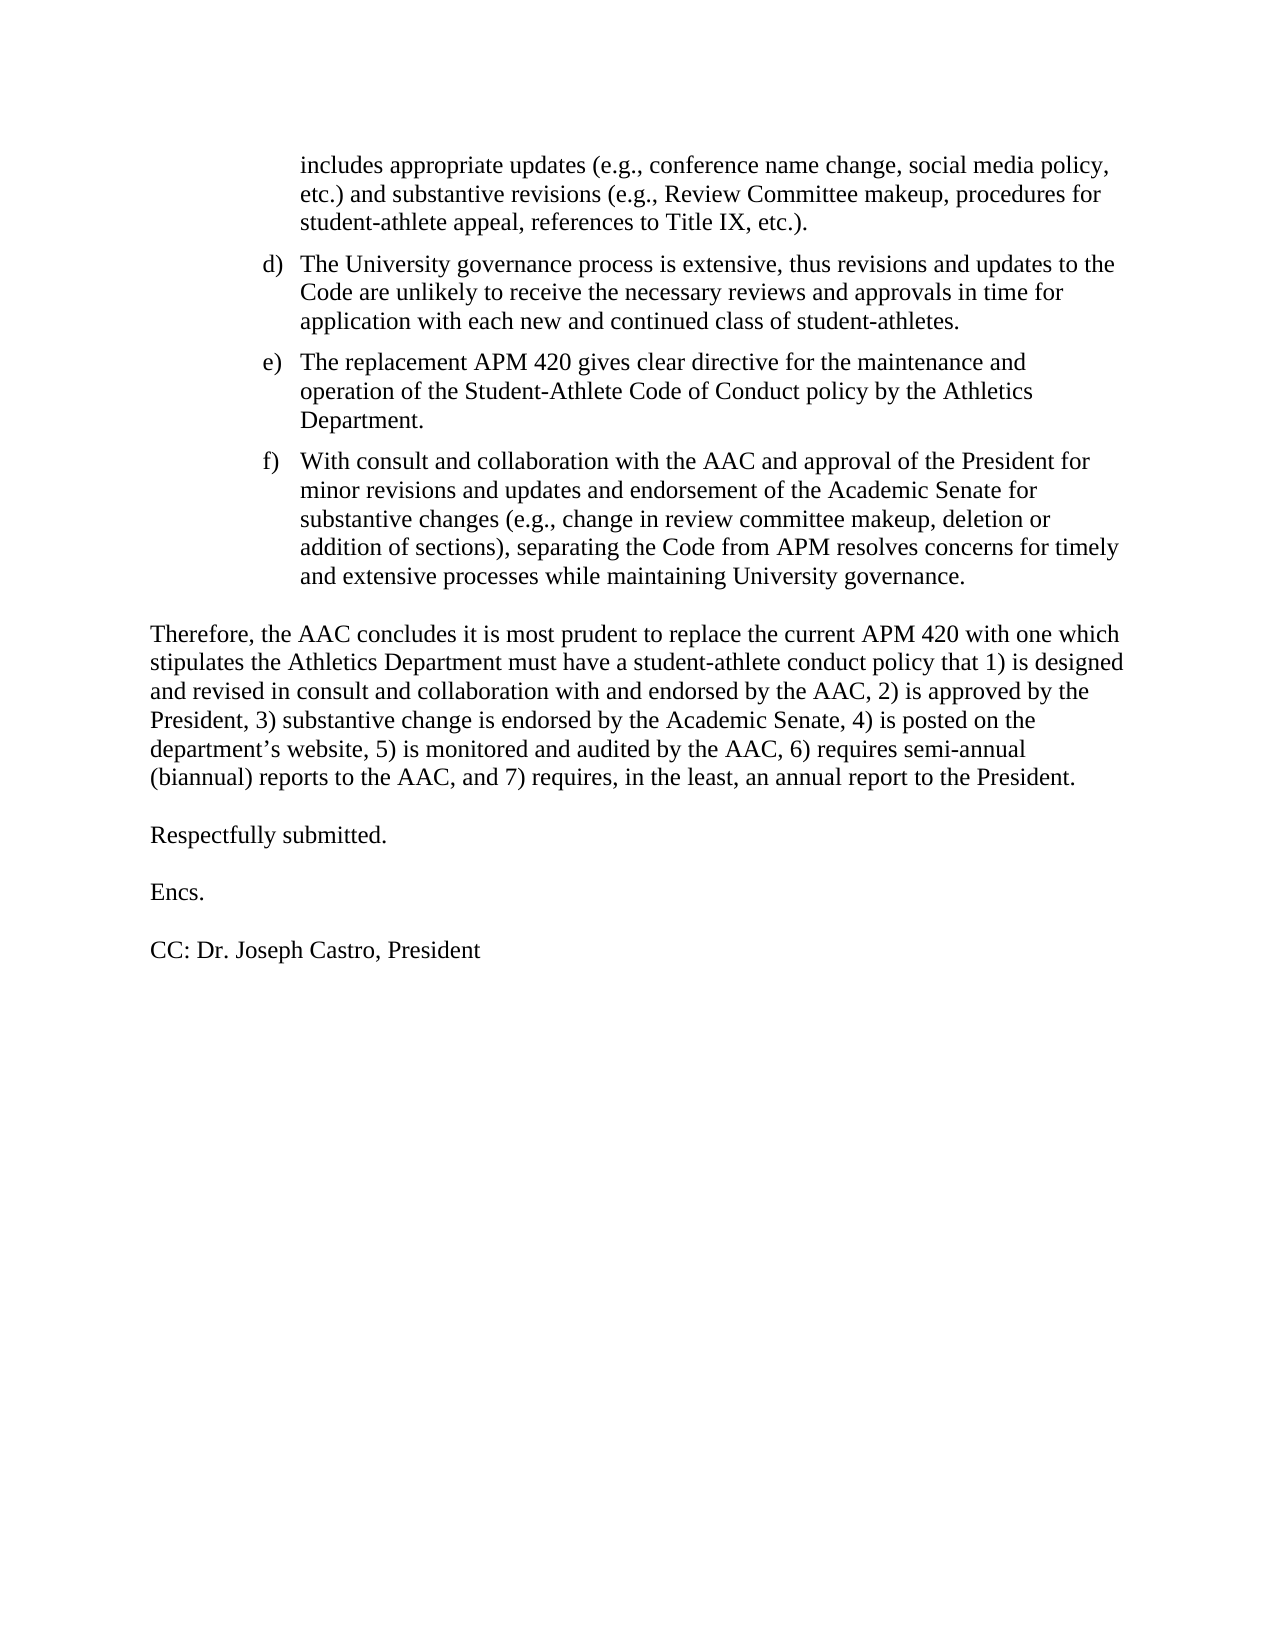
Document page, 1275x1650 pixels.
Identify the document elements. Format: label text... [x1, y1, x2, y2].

list The University governance process is extensive, thus revisions and updates to the Code are unlikely to receive the necessary reviews and approvals in time for application with each new and continued class of student-athletes. [262, 249, 1125, 335]
text CC: Dr. Joseph Castro, President [150, 935, 1125, 964]
list The replacement APM 420 gives clear directive for the maintenance and operation of the Student-Athlete Code of Conduct policy by the Athletics Department. [262, 347, 1125, 434]
list With consult and collaboration with the AAC and approval of the President for minor revisions and updates and endorsement of the Academic Senate for substantive changes (e.g., change in review committee makeup, deletion or addition of sections), separating the Code from APM resolves concerns for timely and extensive processes while maintaining University governance. [262, 446, 1125, 590]
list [262, 150, 1125, 236]
text Encs. [150, 877, 1125, 906]
text Respectfully submitted. [150, 820, 1125, 849]
text Therefore, the AAC concludes it is most prudent to replace the current APM 420 with one which stipulates the Athletics Department must have a student-athlete conduct policy that 1) is designed and revised in consult and collaboration with and endorsed by the AAC, 2) is approved by the President, 3) substantive change is endorsed by the Academic Senate, 4) is posted on the department’s website, 5) is monitored and audited by the AAC, 6) requires semi-annual (biannual) reports to the AAC, and 7) requires, in the least, an annual report to the President. [150, 619, 1125, 791]
